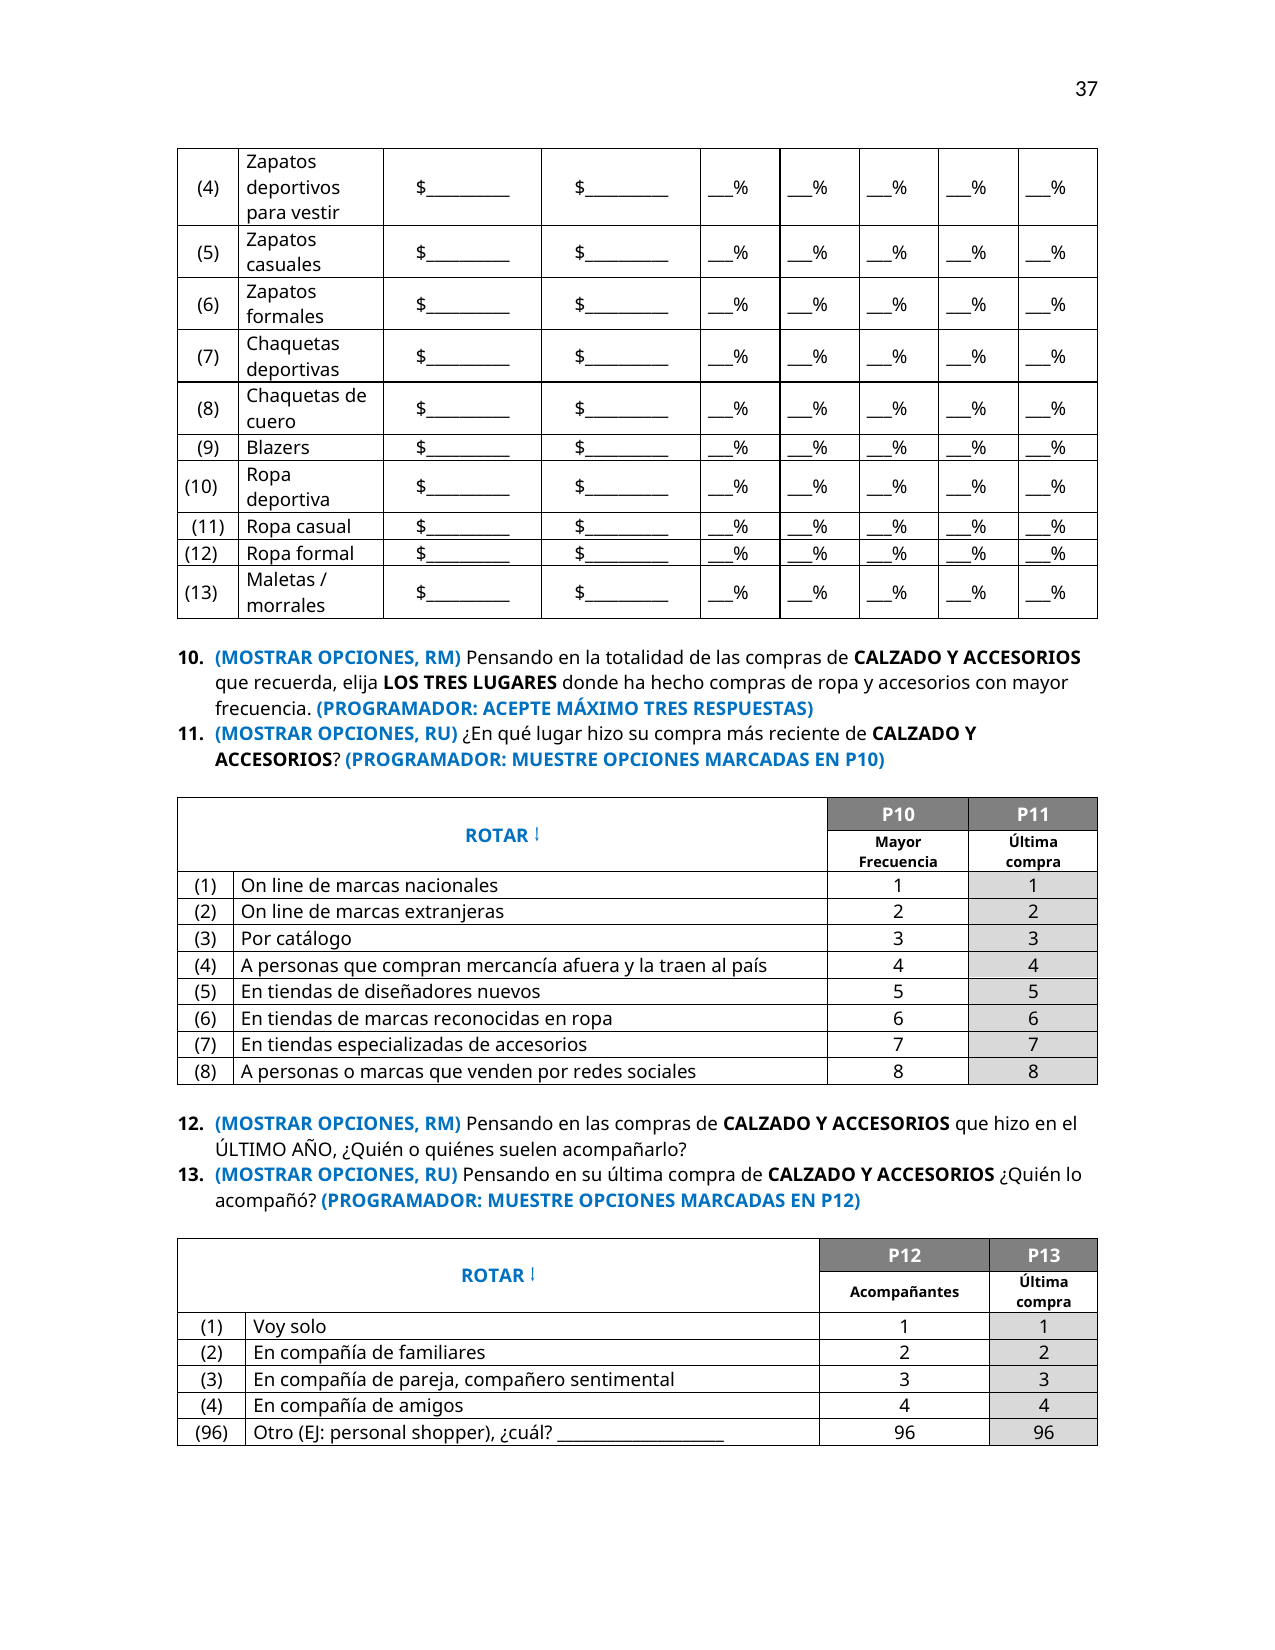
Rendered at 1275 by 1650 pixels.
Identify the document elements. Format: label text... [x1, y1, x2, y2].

table_cell Blazers [239, 435, 383, 460]
table_cell 5 [969, 979, 1097, 1004]
table_cell Ropa formal [239, 540, 383, 565]
table_cell $__________ [384, 435, 541, 460]
table_cell ___% [1019, 513, 1097, 539]
table_cell ___% [860, 461, 938, 512]
table_cell Mayor Frecuencia [828, 831, 968, 871]
table_cell (11) [178, 513, 238, 539]
table_cell 3 [969, 925, 1097, 951]
table_cell 3 [990, 1366, 1097, 1392]
table_cell En tiendas especializadas de accesorios [234, 1032, 827, 1057]
table_cell $__________ [384, 278, 541, 329]
table_cell ___% [1019, 278, 1097, 329]
table_cell En tiendas de marcas reconocidas en ropa [234, 1005, 827, 1031]
table_cell On line de marcas extranjeras [234, 899, 827, 924]
table_cell (4) [178, 952, 233, 977]
table_cell A personas que compran mercancía afuera y la traen al país [234, 952, 827, 977]
table_cell 1 [990, 1313, 1097, 1339]
table_cell ___% [781, 226, 859, 277]
table_cell ___% [701, 330, 779, 381]
table_cell Zapatos casuales [239, 226, 383, 277]
table_cell ___% [860, 540, 938, 565]
table_cell (10) [178, 461, 238, 512]
table_cell (96) [178, 1419, 245, 1445]
list (MOSTRAR OPCIONES, RM) Pensando en la totalidad de las compras de CALZADO Y ACCESORIOS que recuerda, elija LOS TRES LUGARES donde ha hecho compras de ropa y accesorios con mayor frecuencia. (PROGRAMADOR: ACEPTE MÁXIMO TRES RESPUESTAS) [177, 644, 1098, 721]
table_cell 96 [820, 1419, 989, 1445]
table_cell (9) [178, 435, 238, 460]
table_cell 7 [828, 1032, 968, 1057]
table_cell Chaquetas de cuero [239, 383, 383, 433]
table_cell 4 [990, 1393, 1097, 1418]
list (MOSTRAR OPCIONES, RU) Pensando en su última compra de CALZADO Y ACCESORIOS ¿Quién lo acompañó? (PROGRAMADOR: MUESTRE OPCIONES MARCADAS EN P12) [177, 1161, 1098, 1212]
table_cell (6) [178, 278, 238, 329]
table_cell $__________ [384, 461, 541, 512]
table_cell 1 [828, 872, 968, 898]
table_cell ___% [701, 566, 779, 617]
table_cell $__________ [384, 383, 541, 433]
table_cell (4) [178, 149, 238, 225]
table_cell Voy solo [246, 1313, 819, 1339]
table_cell (3) [178, 1366, 245, 1392]
table_cell ___% [939, 435, 1018, 460]
table_cell 3 [828, 925, 968, 951]
table_cell $__________ [542, 461, 700, 512]
table_cell (2) [178, 899, 233, 924]
table_cell $__________ [542, 226, 700, 277]
table_cell $__________ [542, 435, 700, 460]
table_cell ___% [860, 226, 938, 277]
table_cell Ropa casual [239, 513, 383, 539]
table_cell $__________ [384, 566, 541, 617]
table_cell ___% [781, 461, 859, 512]
table_cell (5) [178, 979, 233, 1004]
table_header ROTAR ↓ [178, 1239, 819, 1312]
table_cell 96 [990, 1419, 1097, 1445]
table_cell 8 [969, 1058, 1097, 1084]
table_cell (4) [178, 1393, 245, 1418]
table_cell ___% [701, 540, 779, 565]
table_cell ___% [701, 278, 779, 329]
table_cell (6) [178, 1005, 233, 1031]
table_cell ___% [781, 383, 859, 433]
table_cell ___% [939, 566, 1018, 617]
table_cell ___% [781, 513, 859, 539]
table_cell ___% [939, 278, 1018, 329]
table_cell 4 [828, 952, 968, 977]
table_cell ___% [1019, 566, 1097, 617]
table_cell ___% [939, 461, 1018, 512]
table_cell ___% [939, 383, 1018, 433]
table_cell ___% [860, 278, 938, 329]
table_cell $__________ [542, 330, 700, 381]
table_cell 2 [820, 1340, 989, 1365]
table_cell A personas o marcas que venden por redes sociales [234, 1058, 827, 1084]
table_header P10 [828, 798, 968, 830]
table_cell En compañía de pareja, compañero sentimental [246, 1366, 819, 1392]
table_cell (3) [178, 925, 233, 951]
table_cell ___% [939, 149, 1018, 225]
table_cell $__________ [384, 540, 541, 565]
table_cell ___% [860, 513, 938, 539]
table_cell 3 [820, 1366, 989, 1392]
table_cell 6 [828, 1005, 968, 1031]
table_cell ___% [781, 149, 859, 225]
table_cell 2 [990, 1340, 1097, 1365]
table_cell 5 [828, 979, 968, 1004]
table_cell ___% [701, 435, 779, 460]
table_cell $__________ [542, 566, 700, 617]
table_cell 8 [828, 1058, 968, 1084]
table_cell $__________ [384, 149, 541, 225]
table_cell ___% [701, 149, 779, 225]
table_cell ___% [701, 461, 779, 512]
table_cell ___% [1019, 149, 1097, 225]
table_cell (5) [178, 226, 238, 277]
table_cell ___% [781, 540, 859, 565]
table_cell ___% [860, 330, 938, 381]
table_cell ___% [1019, 435, 1097, 460]
table_header P12 [820, 1239, 989, 1271]
table_cell 4 [820, 1393, 989, 1418]
table_header P13 [990, 1239, 1097, 1271]
table_cell Acompañantes [820, 1272, 989, 1312]
table_cell 7 [969, 1032, 1097, 1057]
table_cell 4 [969, 952, 1097, 977]
table_cell En compañía de familiares [246, 1340, 819, 1365]
table_header ROTAR ↓ [178, 798, 827, 871]
table_cell $__________ [384, 226, 541, 277]
table_cell Zapatos formales [239, 278, 383, 329]
table_cell ___% [701, 383, 779, 433]
table_cell $__________ [542, 278, 700, 329]
table_cell (12) [178, 540, 238, 565]
table_cell 1 [820, 1313, 989, 1339]
table_cell ___% [781, 330, 859, 381]
table_cell $__________ [384, 513, 541, 539]
table_cell (8) [178, 1058, 233, 1084]
table_cell ___% [939, 226, 1018, 277]
table_cell ___% [939, 330, 1018, 381]
table_cell ___% [781, 278, 859, 329]
table_cell Ropa deportiva [239, 461, 383, 512]
table_cell Por catálogo [234, 925, 827, 951]
table_cell 6 [969, 1005, 1097, 1031]
table_cell (7) [178, 1032, 233, 1057]
table_cell En compañía de amigos [246, 1393, 819, 1418]
table_cell $__________ [542, 149, 700, 225]
table_cell ___% [1019, 330, 1097, 381]
table_cell (2) [178, 1340, 245, 1365]
table_cell ___% [701, 226, 779, 277]
table_cell ___% [1019, 540, 1097, 565]
table_cell ___% [1019, 383, 1097, 433]
table_cell Última compra [990, 1272, 1097, 1312]
table_cell ___% [860, 149, 938, 225]
table_cell $__________ [542, 513, 700, 539]
table_cell $__________ [542, 383, 700, 433]
table_cell (8) [178, 383, 238, 433]
table_cell ___% [939, 540, 1018, 565]
table_cell (1) [178, 1313, 245, 1339]
table_cell ___% [781, 435, 859, 460]
table_cell ___% [939, 513, 1018, 539]
table_cell (7) [178, 330, 238, 381]
table_cell 2 [828, 899, 968, 924]
table_cell ___% [701, 513, 779, 539]
table_cell ___% [1019, 226, 1097, 277]
table_cell $__________ [542, 540, 700, 565]
table_cell On line de marcas nacionales [234, 872, 827, 898]
table_cell (13) [178, 566, 238, 617]
table_cell Última compra [969, 831, 1097, 871]
list (MOSTRAR OPCIONES, RM) Pensando en las compras de CALZADO Y ACCESORIOS que hizo en el ÚLTIMO AÑO, ¿Quién o quiénes suelen acompañarlo? [177, 1110, 1098, 1161]
table_cell 1 [969, 872, 1097, 898]
table_cell ___% [860, 435, 938, 460]
table_cell ___% [860, 383, 938, 433]
table_cell Otro (EJ: personal shopper), ¿cuál? ____________________ [246, 1419, 819, 1445]
table_cell ___% [860, 566, 938, 617]
table_cell ___% [781, 566, 859, 617]
table_cell (1) [178, 872, 233, 898]
table_cell Maletas / morrales [239, 566, 383, 617]
table_header P11 [969, 798, 1097, 830]
list (MOSTRAR OPCIONES, RU) ¿En qué lugar hizo su compra más reciente de CALZADO Y ACCESORIOS? (PROGRAMADOR: MUESTRE OPCIONES MARCADAS EN P10) [177, 721, 1098, 772]
table_cell 2 [969, 899, 1097, 924]
table_cell Zapatos deportivos para vestir [239, 149, 383, 225]
table_cell En tiendas de diseñadores nuevos [234, 979, 827, 1004]
table_cell $__________ [384, 330, 541, 381]
table_cell ___% [1019, 461, 1097, 512]
table_cell Chaquetas deportivas [239, 330, 383, 381]
